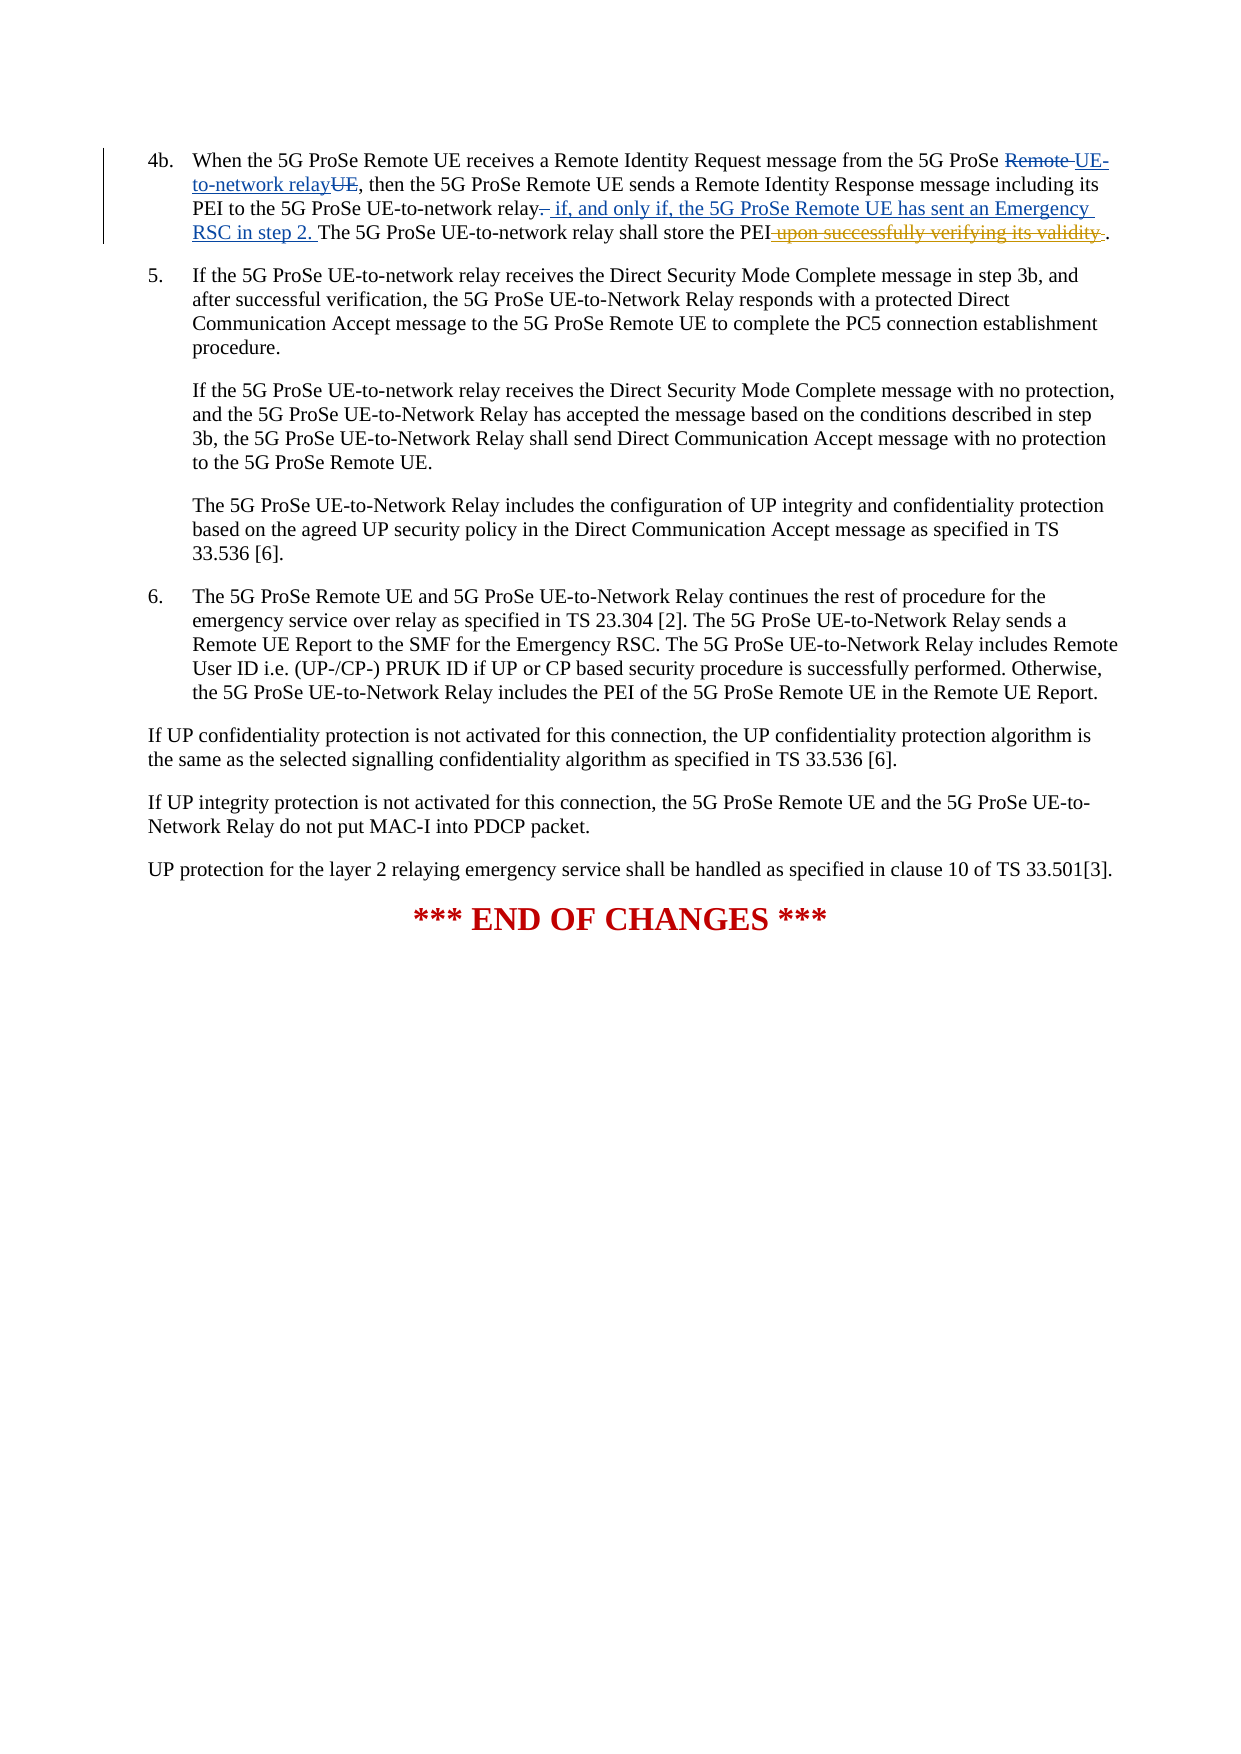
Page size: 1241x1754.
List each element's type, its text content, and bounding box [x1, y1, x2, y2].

text If UP confidentiality protection is not activated for this connection, the UP confidentiality protection algorithm is the same as the selected signalling confidentiality algorithm as specified in TS 33.536 [6]. [148, 723, 1122, 771]
text The 5G ProSe UE-to-Network Relay includes the configuration of UP integrity and confidentiality protection based on the agreed UP security policy in the Direct Communication Accept message as specified in TS 33.536 [6]. [192, 493, 1122, 565]
text 5. If the 5G ProSe UE-to-network relay receives the Direct Security Mode Complete message in step 3b, and after successful verification, the 5G ProSe UE-to-Network Relay responds with a protected Direct Communication Accept message to the 5G ProSe Remote UE to complete the PC5 connection establishment procedure. [148, 263, 1122, 359]
text If UP integrity protection is not activated for this connection, the 5G ProSe Remote UE and the 5G ProSe UE-to-Network Relay do not put MAC-I into PDCP packet. [148, 789, 1122, 838]
text If the 5G ProSe UE-to-network relay receives the Direct Security Mode Complete message with no protection, and the 5G ProSe UE-to-Network Relay has accepted the message based on the conditions described in step 3b, the 5G ProSe UE-to-Network Relay shall send Direct Communication Accept message with no protection to the 5G ProSe Remote UE. [192, 378, 1122, 474]
text *** END OF CHANGES *** [118, 899, 1122, 938]
text 4b. When the 5G ProSe Remote UE receives a Remote Identity Request message from the 5G ProSe , then the 5G ProSe Remote UE sends a Remote Identity Response message including its PEI to the 5G ProSe UE-to-network relayThe 5G ProSe UE-to-network relay shall store the PEI. [148, 148, 1122, 244]
text UP protection for the layer 2 relaying emergency service shall be handled as specified in clause 10 of TS 33.501[3]. [148, 856, 1122, 881]
text 6. The 5G ProSe Remote UE and 5G ProSe UE-to-Network Relay continues the rest of procedure for the emergency service over relay as specified in TS 23.304 [2]. The 5G ProSe UE-to-Network Relay sends a Remote UE Report to the SMF for the Emergency RSC. The 5G ProSe UE-to-Network Relay includes Remote User ID i.e. (UP-/CP-) PRUK ID if UP or CP based security procedure is successfully performed. Otherwise, the 5G ProSe UE-to-Network Relay includes the PEI of the 5G ProSe Remote UE in the Remote UE Report. [148, 584, 1122, 704]
